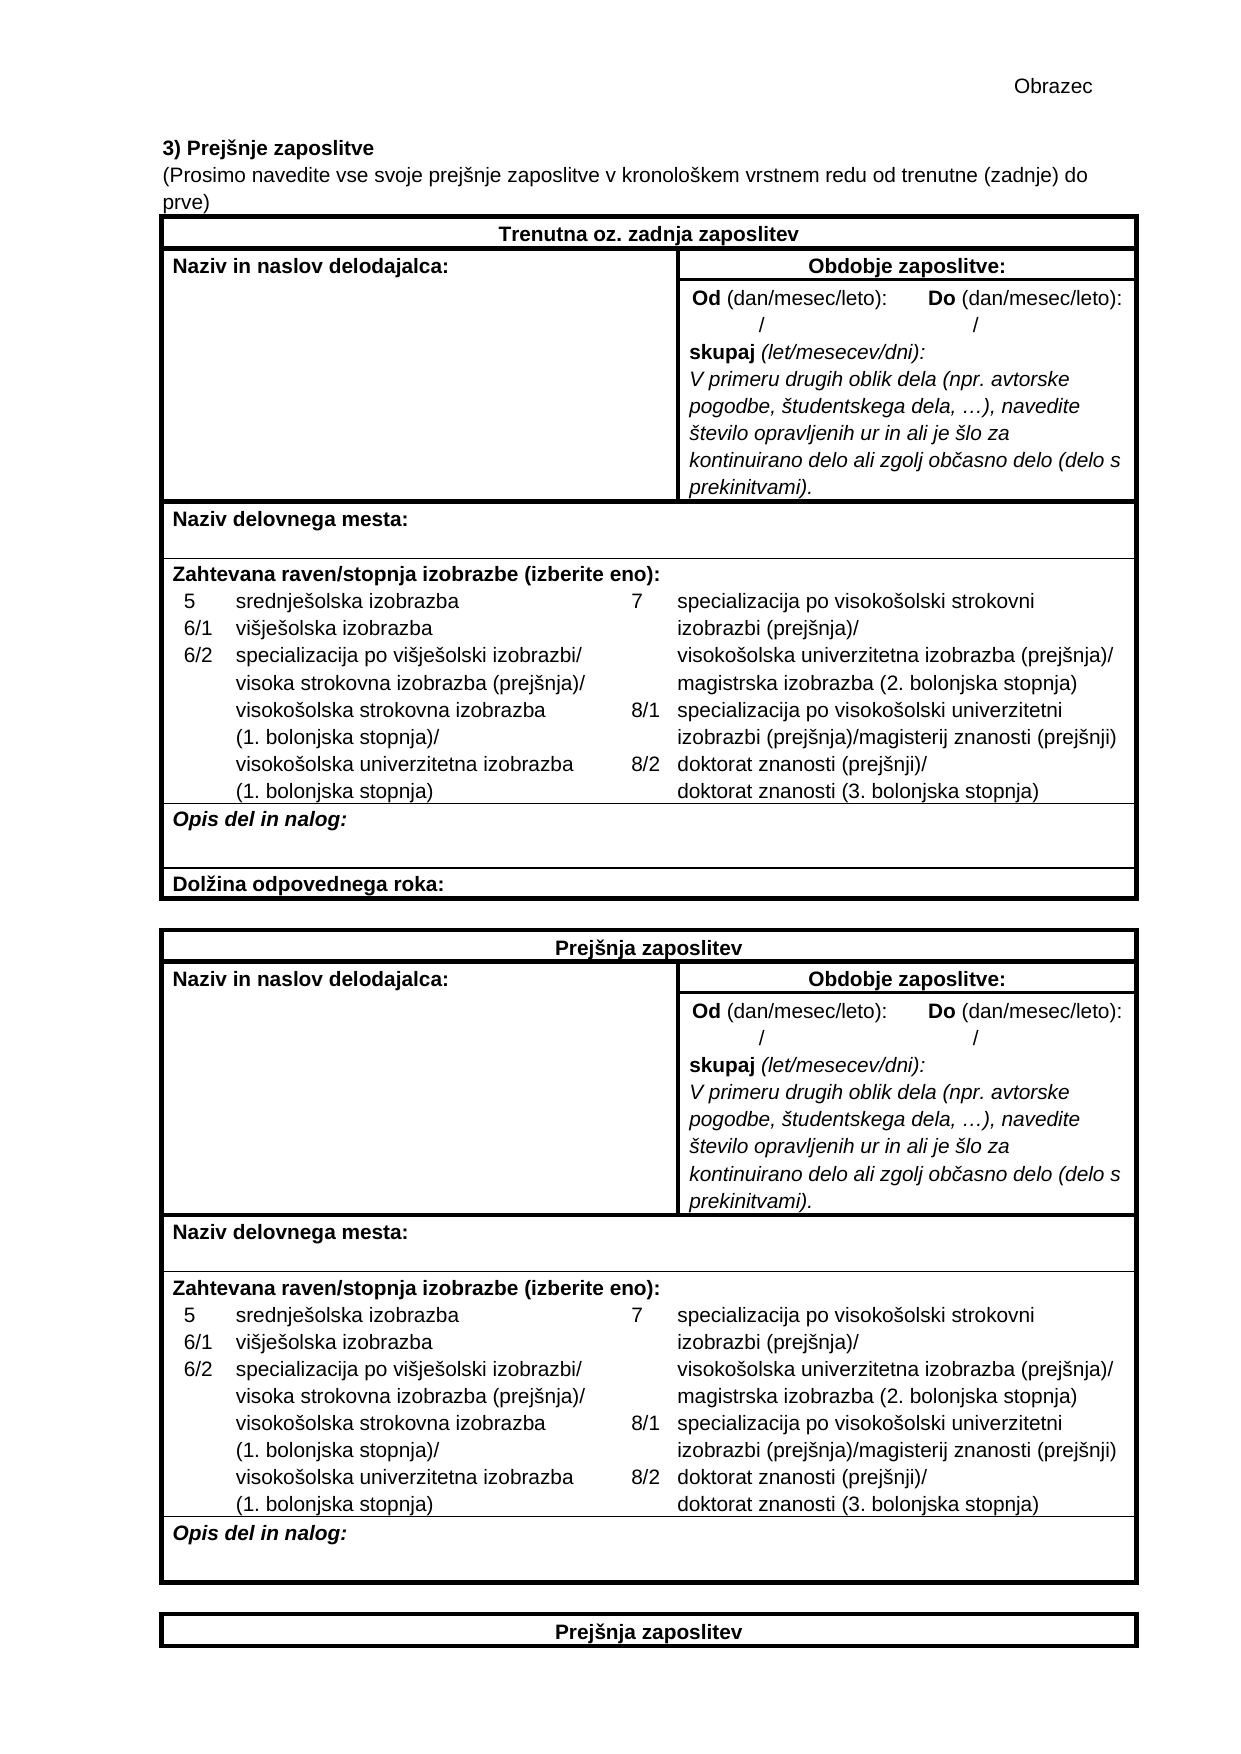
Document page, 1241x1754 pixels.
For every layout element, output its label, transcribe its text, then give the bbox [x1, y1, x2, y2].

table_cell Naziv delovnega mesta: [164, 504, 1134, 558]
table_cell Od (dan/mesec/leto): Do (dan/mesec/leto): / / skupaj (let/mesecev/dni): V primeru drugih oblik dela (npr. avtorske pogodbe, študentskega dela, …), navedite število opravljenih ur in ali je šlo za kontinuirano delo ali zgolj občasno delo (delo s prekinitvami). [680, 994, 1134, 1212]
table_cell Zahtevana raven/stopnja izobrazbe (izberite eno): [164, 1272, 1134, 1516]
table_cell Dolžina odpovednega roka: [164, 869, 1134, 896]
table_header Prejšnja zaposlitev [164, 932, 1134, 959]
table_header Trenutna oz. zadnja zaposlitev [164, 219, 1134, 246]
text 3) Prejšnje zaposlitve [162, 133, 1093, 160]
table_cell Opis del in nalog: [164, 1517, 1134, 1580]
table_cell Naziv in naslov delodajalca: [164, 964, 676, 1212]
table_cell Naziv delovnega mesta: [164, 1217, 1134, 1271]
table_header Prejšnja zaposlitev [164, 1616, 1134, 1643]
text (Prosimo navedite vse svoje prejšnje zaposlitve v kronološkem vrstnem redu od trenutne (zadnje) do prve) [162, 160, 1093, 214]
table_cell Obdobje zaposlitve: [680, 251, 1134, 278]
table_cell Od (dan/mesec/leto): Do (dan/mesec/leto): / / skupaj (let/mesecev/dni): V primeru drugih oblik dela (npr. avtorske pogodbe, študentskega dela, …), navedite število opravljenih ur in ali je šlo za kontinuirano delo ali zgolj občasno delo (delo s prekinitvami). [680, 281, 1134, 499]
table_cell Zahtevana raven/stopnja izobrazbe (izberite eno): [164, 559, 1134, 803]
table_cell Obdobje zaposlitve: [680, 964, 1134, 991]
table_cell Opis del in nalog: [164, 804, 1134, 867]
table_cell Naziv in naslov delodajalca: [164, 251, 676, 499]
